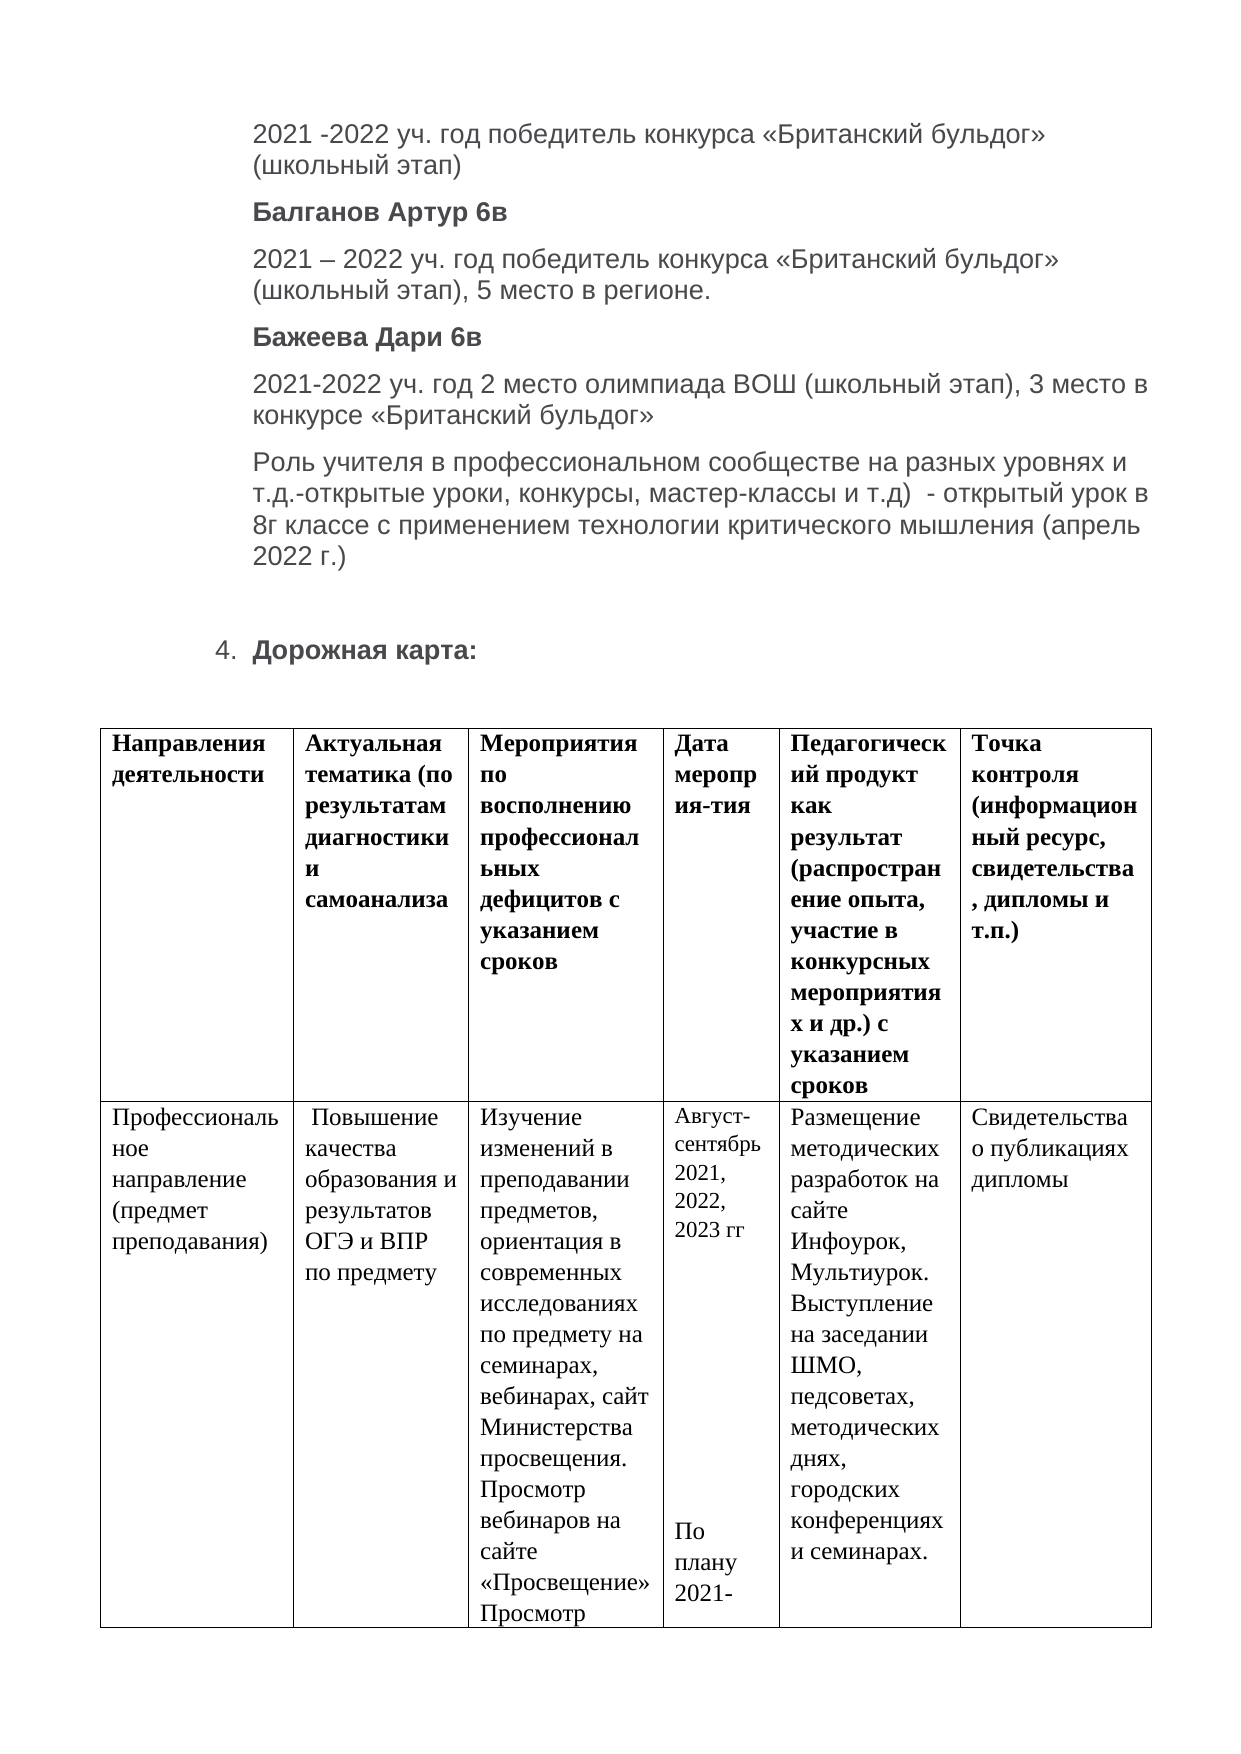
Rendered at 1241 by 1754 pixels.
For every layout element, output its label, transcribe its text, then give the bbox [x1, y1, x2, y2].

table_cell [469, 1102, 663, 1627]
text Бажеева Дари 6в [252, 321, 1152, 352]
text 2021-2022 уч. год 2 место олимпиада ВОШ (школьный этап), 3 место в конкурсе «Британский бульдог» [252, 368, 1152, 431]
table_header Направления деятельности [101, 729, 293, 1101]
table_header Точка контроля (информационный ресурс, свидетельства, дипломы и т.п.) [961, 729, 1151, 1101]
table_header Дата мероприя-тия [664, 729, 779, 1101]
list Дорожная карта: [215, 634, 1152, 665]
text Балганов Артур 6в [252, 196, 1152, 227]
text 2021 – 2022 уч. год победитель конкурса «Британский бульдог» (школьный этап), 5 место в регионе. [252, 243, 1152, 306]
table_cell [294, 1102, 468, 1627]
table_header Мероприятия по восполнению профессиональных дефицитов с указанием сроков [469, 729, 663, 1101]
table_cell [101, 1102, 293, 1627]
table_header Актуальная тематика (по результатам диагностики и самоанализа [294, 729, 468, 1101]
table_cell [664, 1102, 779, 1627]
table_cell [780, 1102, 960, 1627]
text Роль учителя в профессиональном сообществе на разных уровнях и т.д.-открытые уроки, конкурсы, мастер-классы и т.д) - открытый урок в 8г классе с применением технологии критического мышления (апрель 2022 г.) [252, 446, 1152, 571]
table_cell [961, 1102, 1151, 1627]
table_header Педагогический продукт как результат (распространение опыта, участие в конкурсных мероприятиях и др.) с указанием сроков [780, 729, 960, 1101]
text 2021 -2022 уч. год победитель конкурса «Британский бульдог» (школьный этап) [252, 118, 1152, 181]
